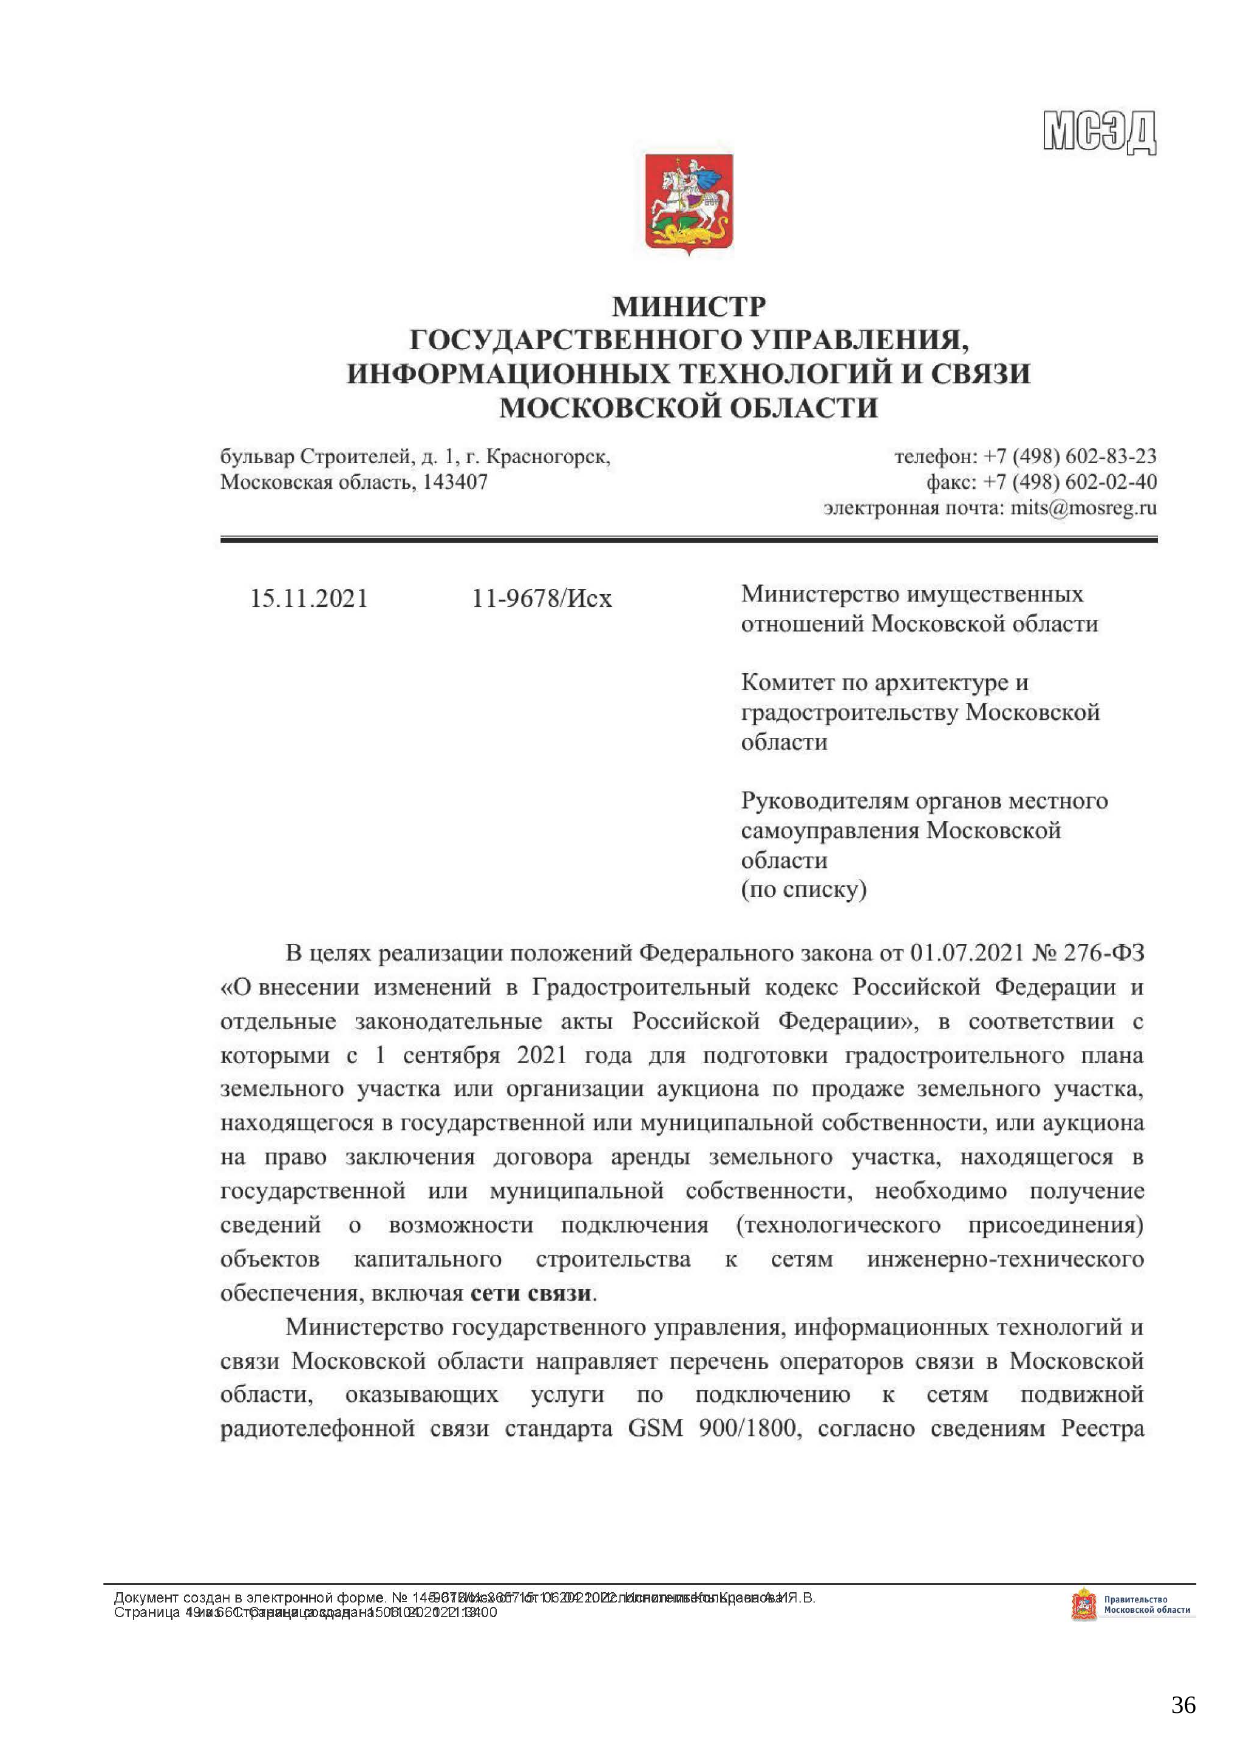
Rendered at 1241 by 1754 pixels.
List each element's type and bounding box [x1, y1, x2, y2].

picture [103, 88, 1197, 1635]
